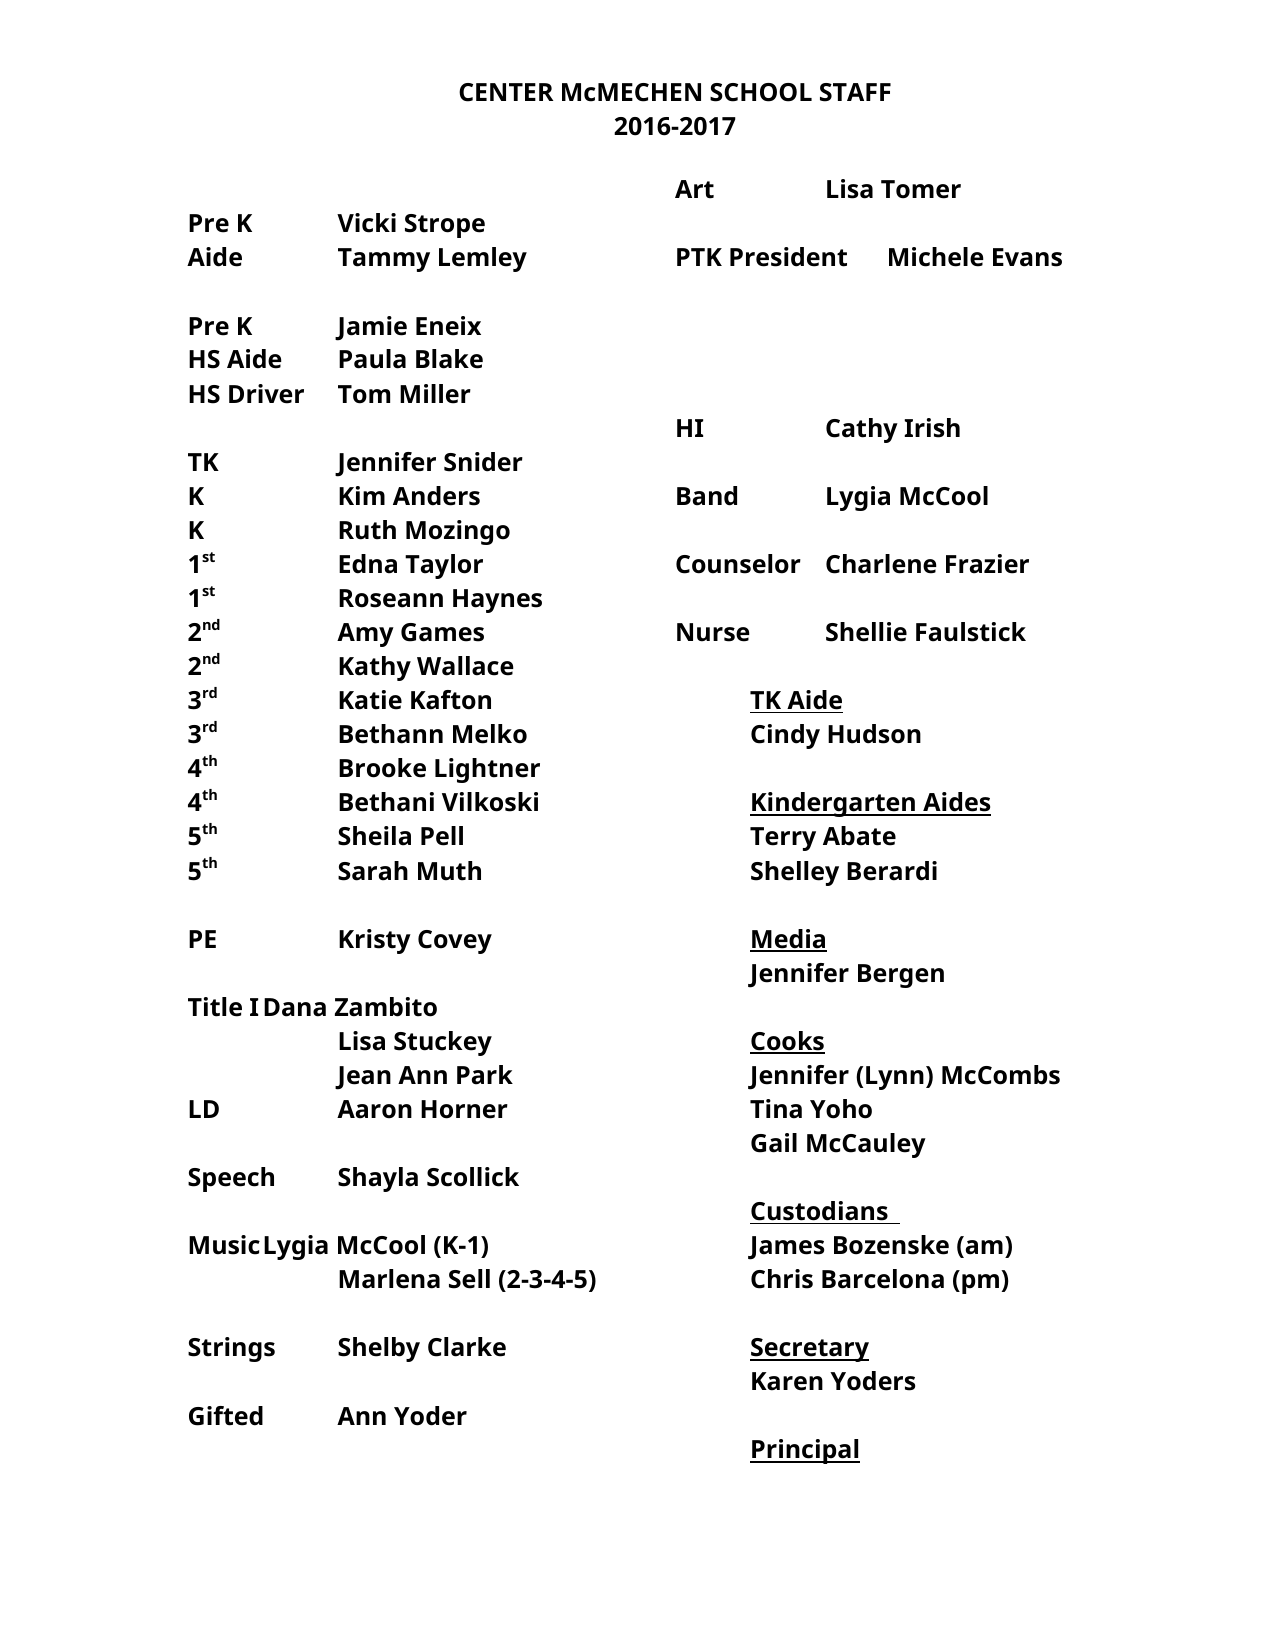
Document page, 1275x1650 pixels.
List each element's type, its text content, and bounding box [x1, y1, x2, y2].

text James Bozenske (am) [666, 1228, 1162, 1262]
text PTK President Michele Evans [675, 240, 1162, 274]
text Jennifer (Lynn) McCombs [675, 1057, 1162, 1092]
text Jennifer Bergen [675, 955, 1162, 989]
text Karen Yoders [675, 1364, 1162, 1398]
text 3rd Bethann Melko [187, 717, 637, 751]
text Counselor Charlene Frazier [675, 547, 1162, 581]
text 4th Brooke Lightner [187, 751, 637, 785]
text 2nd Amy Games [187, 615, 637, 649]
text Title I Dana Zambito [187, 989, 637, 1023]
text Cooks [675, 1023, 1162, 1057]
text Gail McCauley [675, 1126, 1162, 1160]
text Marlena Sell (2-3-4-5) [187, 1262, 637, 1296]
text Terry Abate [675, 819, 1162, 853]
text 4th Bethani Vilkoski [187, 785, 637, 819]
text Pre K Jamie Eneix [187, 308, 637, 342]
text Art Lisa Tomer [675, 172, 1162, 206]
text Strings Shelby Clarke [187, 1330, 637, 1364]
text Shelley Berardi [675, 853, 1162, 887]
text HI Cathy Irish [675, 410, 1162, 444]
text PE Kristy Covey [187, 921, 637, 955]
text Music Lygia McCool (K-1) [187, 1228, 637, 1262]
text Tina Yoho [675, 1092, 1162, 1126]
text Chris Barcelona (pm) [675, 1262, 1162, 1296]
text Custodians [675, 1194, 1162, 1228]
text 1st Roseann Haynes [187, 581, 637, 615]
text Cindy Hudson [675, 717, 1162, 751]
text Band Lygia McCool [675, 478, 1162, 512]
text Nurse Shellie Faulstick [675, 615, 1162, 649]
text HS Aide Paula Blake [187, 342, 637, 376]
text HS Driver Tom Miller [187, 376, 637, 410]
text Kindergarten Aides [675, 785, 1162, 819]
text LD Aaron Horner [187, 1092, 637, 1126]
text Aide Tammy Lemley [187, 240, 637, 274]
text K Ruth Mozingo [187, 512, 637, 547]
text Pre K Vicki Strope [187, 206, 637, 240]
text Media [675, 921, 1162, 955]
text 5th Sheila Pell [187, 819, 637, 853]
text TK Aide [675, 683, 1162, 717]
text Gifted Ann Yoder [187, 1398, 637, 1432]
text Lisa Stuckey [187, 1023, 637, 1057]
text Secretary [675, 1330, 1162, 1364]
text TK Jennifer Snider [187, 444, 637, 478]
text 2nd Kathy Wallace [187, 649, 637, 683]
text Principal [675, 1432, 1162, 1466]
text K Kim Anders [187, 478, 637, 512]
text Jean Ann Park [187, 1057, 637, 1092]
text 3rd Katie Kafton [187, 683, 637, 717]
text 5th Sarah Muth [187, 853, 637, 887]
text 1st Edna Taylor [187, 547, 637, 581]
text Speech Shayla Scollick [187, 1160, 637, 1194]
